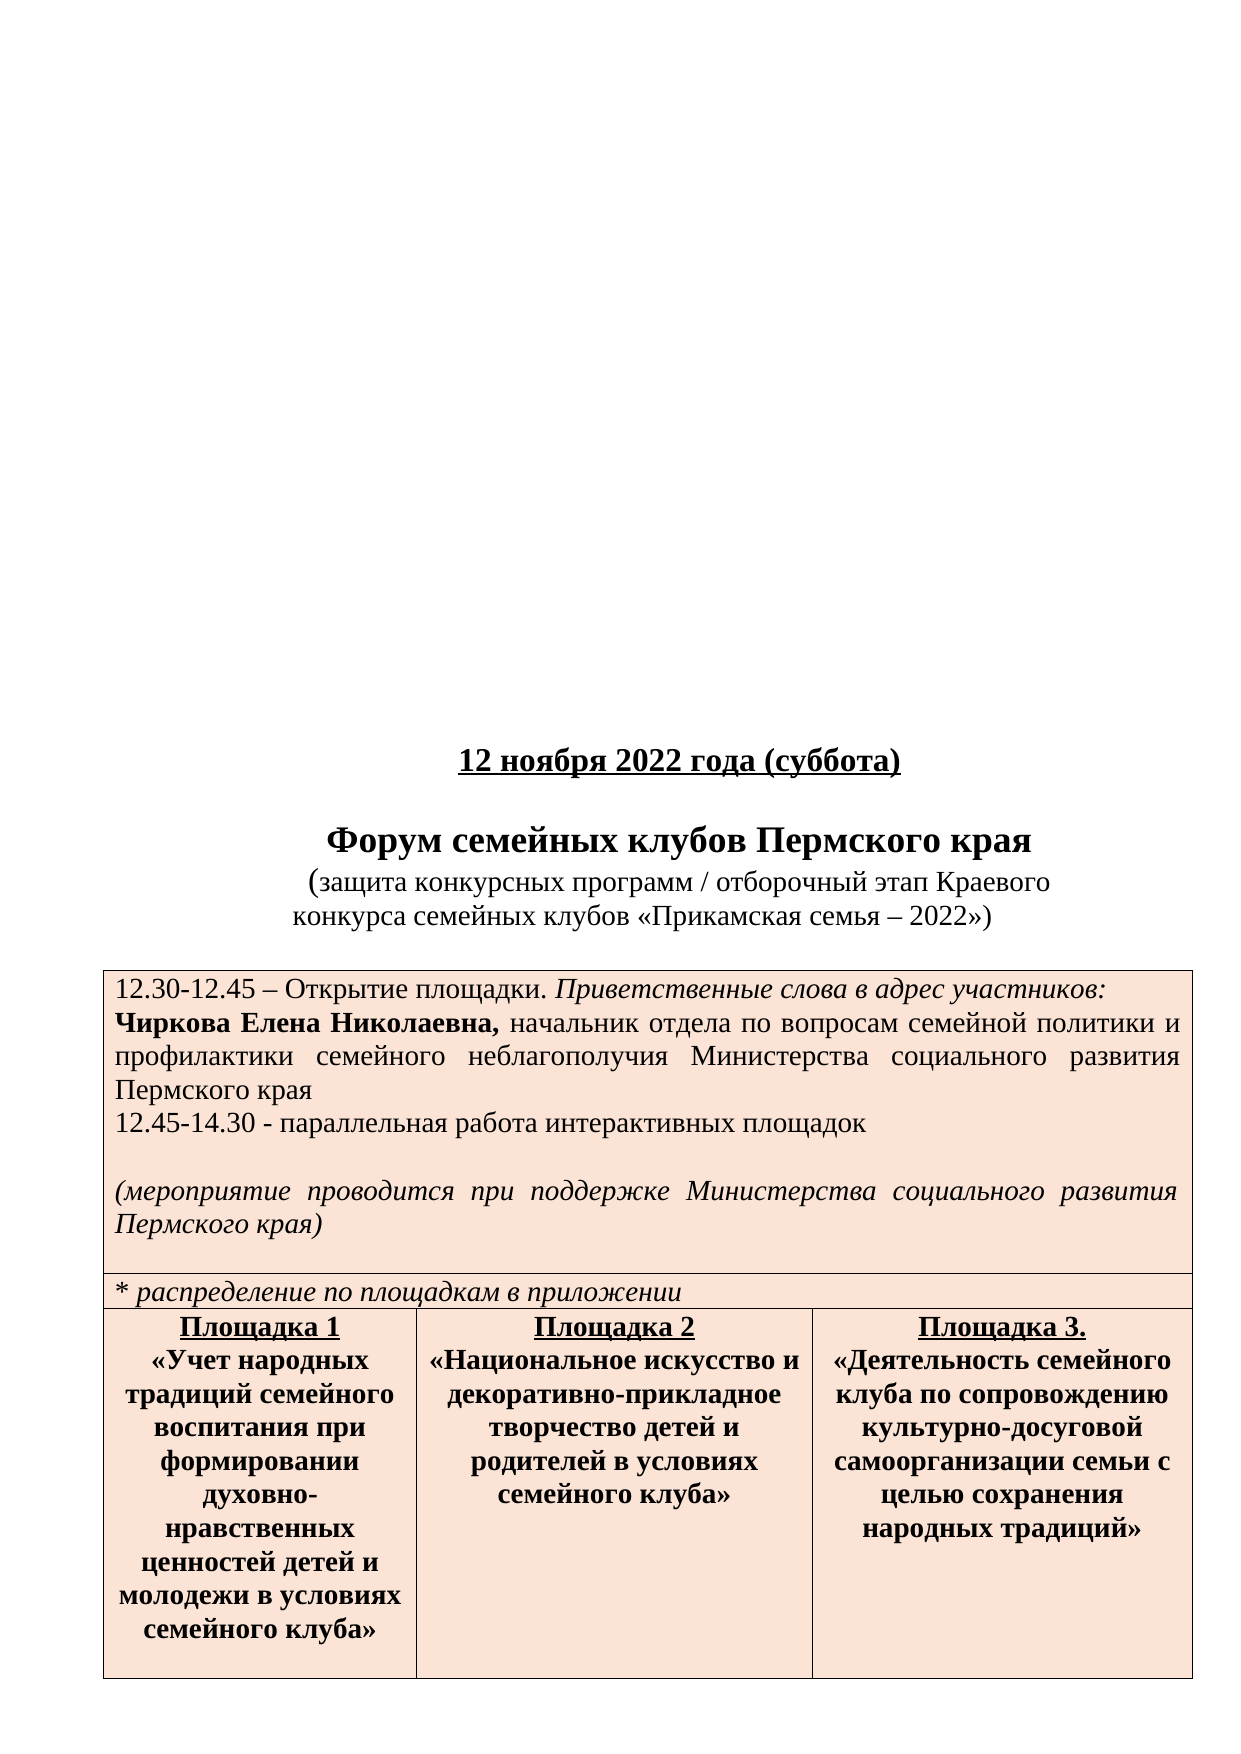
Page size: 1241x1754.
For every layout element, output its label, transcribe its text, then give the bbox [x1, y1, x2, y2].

table_cell Площадка 1 «Учет народных традиций семейного воспитания при формировании духовно-нравственных ценностей детей и молодежи в условиях семейного клуба» [104, 1309, 416, 1678]
table_cell * распределение по площадкам в приложении [104, 1274, 1192, 1308]
text 12 ноября 2022 года (суббота) [177, 740, 1107, 779]
table_header 12.30-12.45 – Открытие площадки. Приветственные слова в адрес участников: Чиркова Елена Николаевна, начальник отдела по вопросам семейной политики и профилактики семейного неблагополучия Министерства социального развития Пермского края 12.45-14.30 - параллельная работа интерактивных площадок (мероприятие проводится при поддержке Министерства социального развития Пермского края) [104, 971, 1192, 1273]
text Форум семейных клубов Пермского края [177, 817, 1107, 860]
table_cell Площадка 3. «Деятельность семейного клуба по сопровождению культурно-досуговой самоорганизации семьи с целью сохранения народных традиций» [813, 1309, 1192, 1678]
table_cell Площадка 2 «Национальное искусство и декоративно-прикладное творчество детей и родителей в условиях семейного клуба» [417, 1309, 812, 1678]
text (защита конкурсных программ / отборочный этап Краевого конкурса семейных клубов «Прикамская семья – 2022») [177, 860, 1107, 932]
